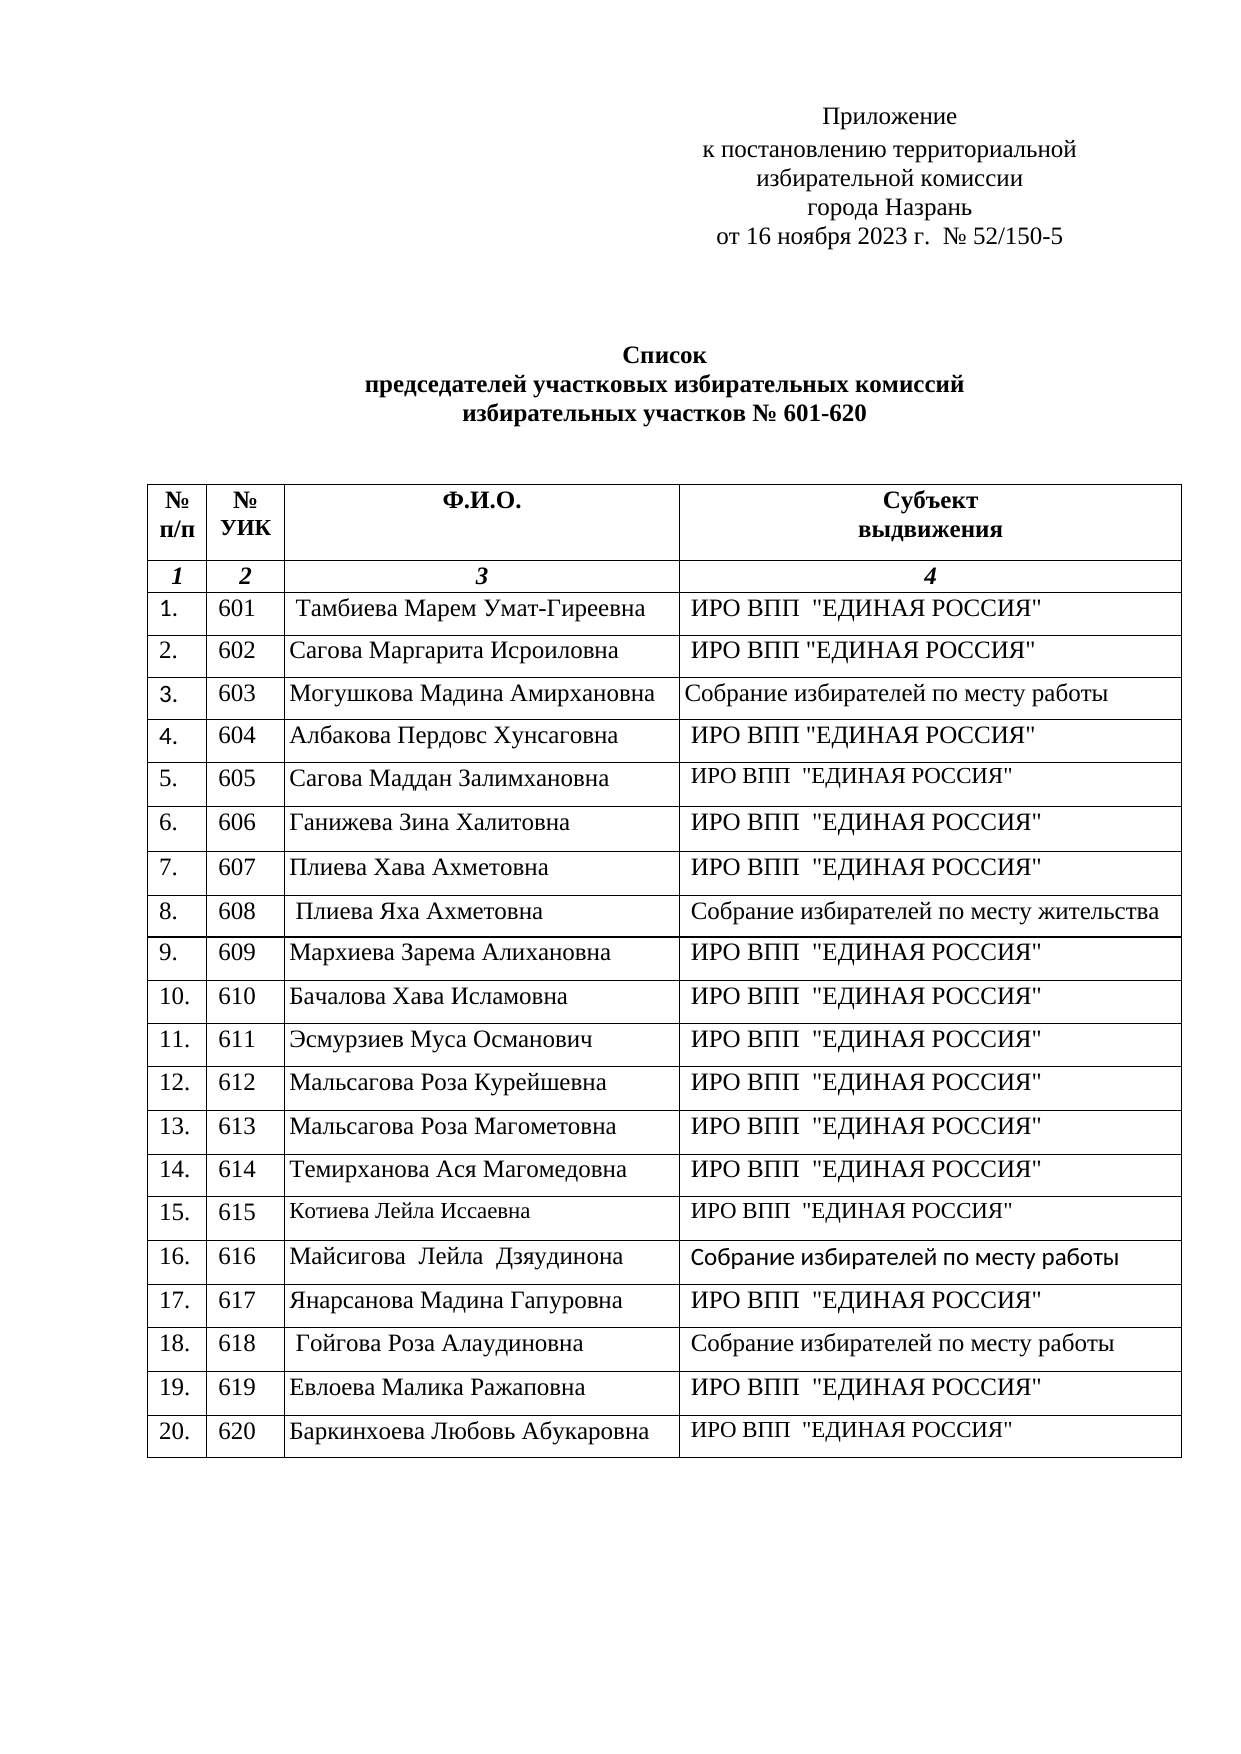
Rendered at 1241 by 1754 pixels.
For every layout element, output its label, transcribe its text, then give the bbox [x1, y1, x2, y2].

table_cell 603 [207, 678, 284, 719]
table_cell 14. [148, 1155, 206, 1196]
table_cell 5. [148, 763, 206, 806]
table_cell 620 [207, 1416, 284, 1457]
table_cell Гойгова Роза Алаудиновна [285, 1328, 679, 1371]
table_cell 614 [207, 1155, 284, 1196]
table_cell Албакова Пердовс Хунсаговна [285, 720, 679, 762]
table_header № п/п [148, 485, 206, 560]
table_cell 4. [148, 720, 206, 762]
table_cell ИРО ВПП "ЕДИНАЯ РОССИЯ" [680, 1111, 1181, 1153]
table_cell 1 [148, 561, 206, 592]
table_cell Собрание избирателей по месту работы [680, 1241, 1181, 1284]
table_cell 1. [148, 593, 206, 634]
table_cell ИРО ВПП "ЕДИНАЯ РОССИЯ" [680, 981, 1181, 1023]
text избирательной комиссии [613, 163, 1167, 192]
table_cell 606 [207, 807, 284, 851]
text председателей участковых избирательных комиссий [162, 369, 1167, 398]
table_cell Баркинхоева Любовь Абукаровна [285, 1416, 679, 1457]
table_cell ИРО ВПП "ЕДИНАЯ РОССИЯ" [680, 720, 1181, 762]
table_cell Сагова Маддан Залимхановна [285, 763, 679, 806]
table_cell 8. [148, 896, 206, 936]
table_cell ИРО ВПП "ЕДИНАЯ РОССИЯ" [680, 593, 1181, 634]
table_cell 2 [207, 561, 284, 592]
text города Назрань [613, 192, 1167, 221]
table_cell ИРО ВПП "ЕДИНАЯ РОССИЯ" [680, 1285, 1181, 1327]
table_header № УИК [207, 485, 284, 560]
table_cell 16. [148, 1241, 206, 1284]
table_cell Евлоева Малика Ражаповна [285, 1372, 679, 1415]
table_cell 11. [148, 1024, 206, 1066]
table_cell Плиева Хава Ахметовна [285, 852, 679, 895]
table_cell ИРО ВПП "ЕДИНАЯ РОССИЯ" [680, 1155, 1181, 1196]
table_cell 615 [207, 1197, 284, 1240]
table_cell 611 [207, 1024, 284, 1066]
table_cell ИРО ВПП "ЕДИНАЯ РОССИЯ" [680, 1024, 1181, 1066]
table_cell 609 [207, 938, 284, 980]
table_header Ф.И.О. [285, 485, 679, 560]
table_cell 619 [207, 1372, 284, 1415]
table_cell Темирханова Ася Магомедовна [285, 1155, 679, 1196]
table_cell Мальсагова Роза Курейшевна [285, 1067, 679, 1110]
text Список [162, 341, 1167, 369]
table_cell 3 [285, 561, 679, 592]
table_cell Собрание избирателей по месту жительства [680, 896, 1181, 936]
table_cell 602 [207, 636, 284, 677]
table_cell Янарсанова Мадина Гапуровна [285, 1285, 679, 1327]
table_cell 7. [148, 852, 206, 895]
table_cell Плиева Яха Ахметовна [285, 896, 679, 936]
table_cell Могушкова Мадина Амирхановна [285, 678, 679, 719]
table_cell ИРО ВПП "ЕДИНАЯ РОССИЯ" [680, 1372, 1181, 1415]
table_cell 2. [148, 636, 206, 677]
text от 16 ноября 2023 г. № 52/150-5 [613, 221, 1167, 249]
table_cell 605 [207, 763, 284, 806]
table_cell 612 [207, 1067, 284, 1110]
table_cell 10. [148, 981, 206, 1023]
table_cell 604 [207, 720, 284, 762]
table_cell Эсмурзиев Муса Османович [285, 1024, 679, 1066]
table_cell Сагова Маргарита Исроиловна [285, 636, 679, 677]
table_cell Собрание избирателей по месту работы [680, 1328, 1181, 1371]
table_cell 601 [207, 593, 284, 634]
table_cell 616 [207, 1241, 284, 1284]
table_cell ИРО ВПП "ЕДИНАЯ РОССИЯ" [680, 938, 1181, 980]
text избирательных участков № 601-620 [162, 398, 1167, 427]
table_cell 15. [148, 1197, 206, 1240]
table_cell 4 [680, 561, 1181, 592]
table_cell ИРО ВПП "ЕДИНАЯ РОССИЯ" [680, 852, 1181, 895]
table_cell ИРО ВПП "ЕДИНАЯ РОССИЯ" [680, 1197, 1181, 1240]
table_cell 12. [148, 1067, 206, 1110]
table_cell Майсигова Лейла Дзяудинона [285, 1241, 679, 1284]
table_cell ИРО ВПП "ЕДИНАЯ РОССИЯ" [680, 807, 1181, 851]
table_cell Ганижева Зина Халитовна [285, 807, 679, 851]
table_cell Собрание избирателей по месту работы [680, 678, 1181, 719]
text Приложение [612, 101, 1167, 130]
table_cell 608 [207, 896, 284, 936]
table_cell ИРО ВПП "ЕДИНАЯ РОССИЯ" [680, 1067, 1181, 1110]
table_cell 6. [148, 807, 206, 851]
table_cell Котиева Лейла Иссаевна [285, 1197, 679, 1240]
text к постановлению территориальной [613, 134, 1167, 163]
table_cell ИРО ВПП "ЕДИНАЯ РОССИЯ" [680, 636, 1181, 677]
table_cell 613 [207, 1111, 284, 1153]
table_cell ИРО ВПП "ЕДИНАЯ РОССИЯ" [680, 1416, 1181, 1457]
table_cell ИРО ВПП "ЕДИНАЯ РОССИЯ" [680, 763, 1181, 806]
table_cell 618 [207, 1328, 284, 1371]
table_cell Тамбиева Марем Умат-Гиреевна [285, 593, 679, 634]
table_cell 610 [207, 981, 284, 1023]
table_cell 3. [148, 678, 206, 719]
table_cell 18. [148, 1328, 206, 1371]
table_cell Мархиева Зарема Алихановна [285, 938, 679, 980]
table_cell 13. [148, 1111, 206, 1153]
table_cell 17. [148, 1285, 206, 1327]
table_cell 617 [207, 1285, 284, 1327]
table_cell Мальсагова Роза Магометовна [285, 1111, 679, 1153]
table_cell Бачалова Хава Исламовна [285, 981, 679, 1023]
table_cell 20. [148, 1416, 206, 1457]
table_cell 9. [148, 938, 206, 980]
table_header Субъект выдвижения [680, 485, 1181, 560]
table_cell 607 [207, 852, 284, 895]
table_cell 19. [148, 1372, 206, 1415]
